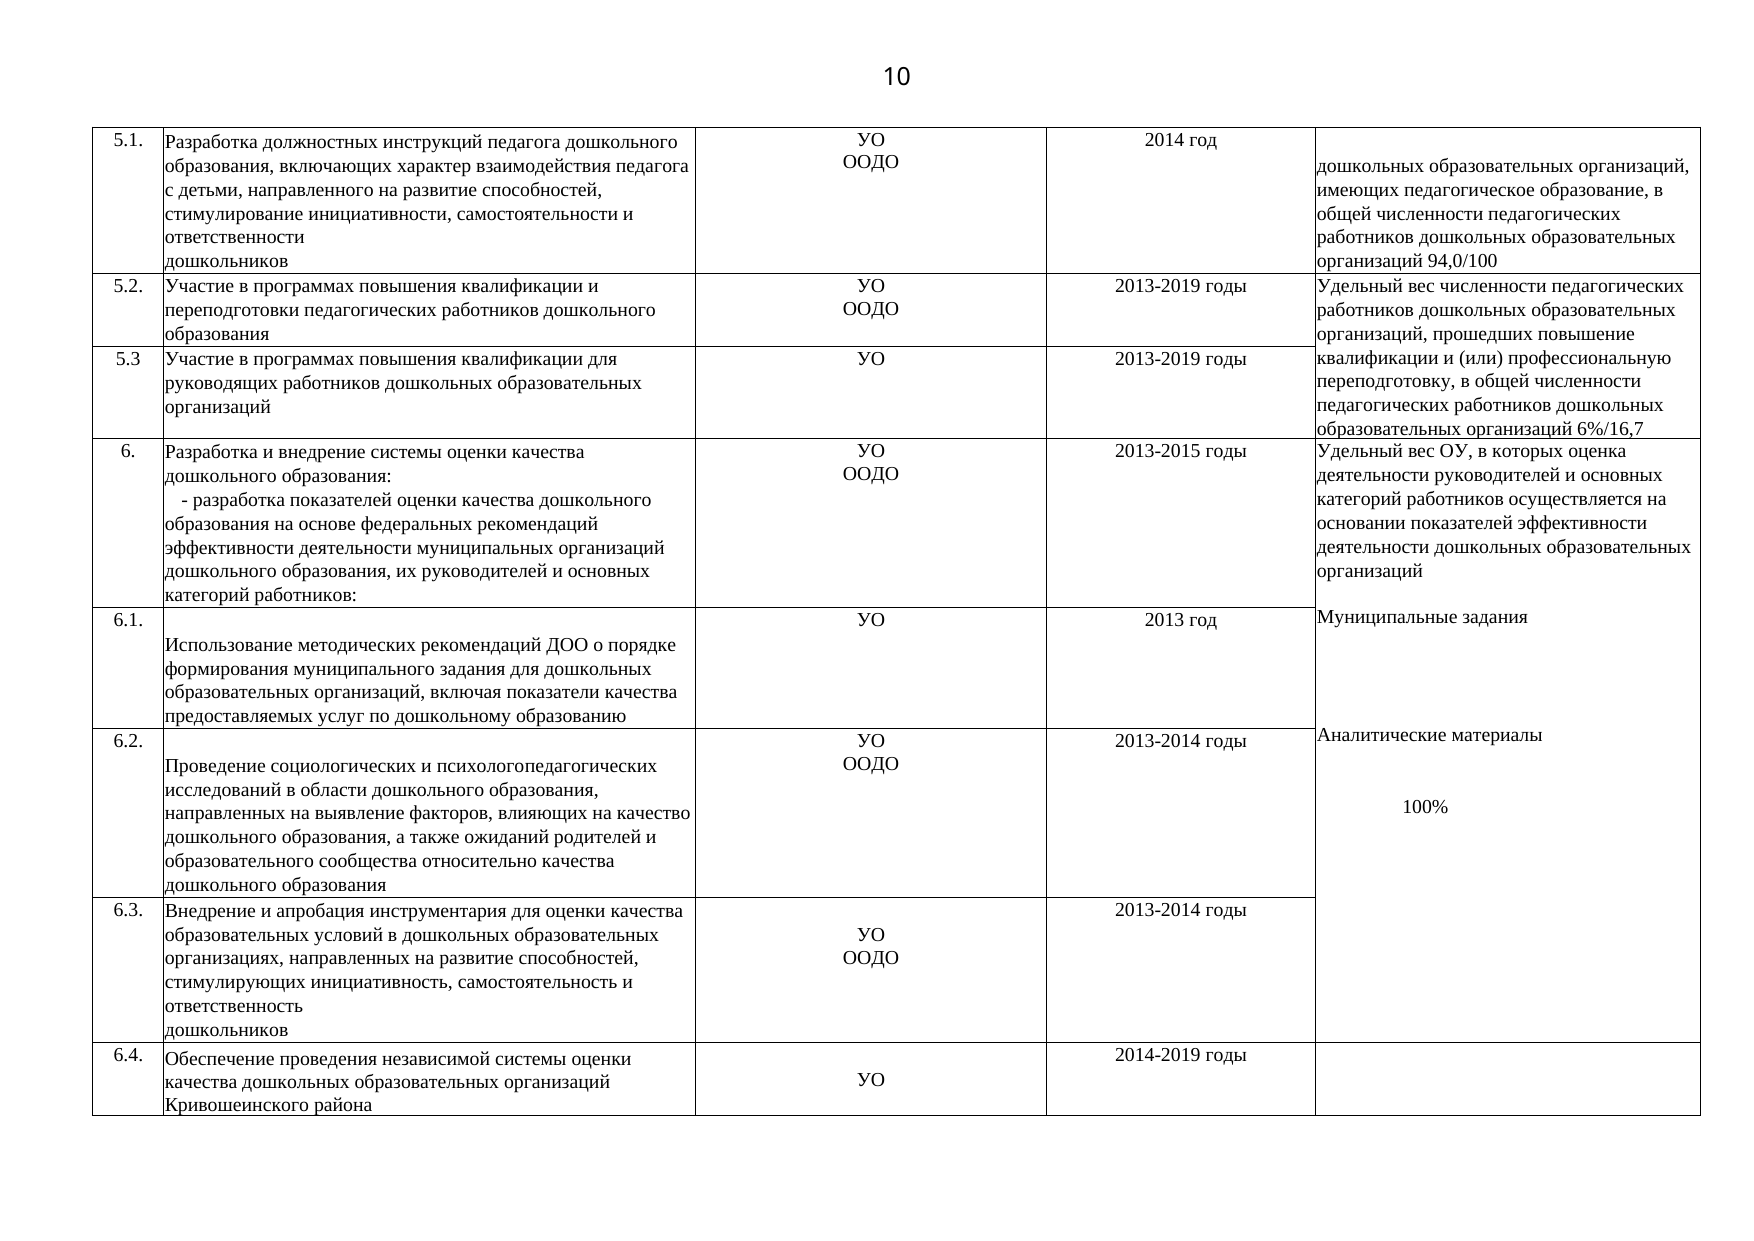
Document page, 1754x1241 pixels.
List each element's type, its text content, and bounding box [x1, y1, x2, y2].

table_cell 2013-2015 годы [1047, 439, 1315, 607]
table_cell 2013 год [1047, 608, 1315, 728]
table_cell Использование методических рекомендаций ДОО о порядке формирования муниципального задания для дошкольных образовательных организаций, включая показатели качества предоставляемых услуг по дошкольному образованию [164, 608, 695, 728]
table_header 2014 год [1047, 128, 1315, 273]
table_cell 5.3 [93, 347, 163, 438]
table_cell 2014-2019 годы [1047, 1043, 1315, 1115]
table_cell Удельный вес численности педагогических работников дошкольных образовательных организаций, прошедших повышение квалификации и (или) профессиональную переподготовку, в общей численности педагогических работников дошкольных образовательных организаций 6%/16,7 [1316, 274, 1700, 438]
table_cell УО ООДО [696, 729, 1046, 897]
table_cell 6.4. [93, 1043, 163, 1115]
table_cell УО [696, 347, 1046, 438]
table_cell УО ООДО [696, 439, 1046, 607]
table_cell Разработка и внедрение системы оценки качества дошкольного образования: - разработка показателей оценки качества дошкольного образования на основе федеральных рекомендаций эффективности деятельности муниципальных организаций дошкольного образования, их руководителей и основных категорий работников: [164, 439, 695, 607]
table_header Разработка должностных инструкций педагога дошкольного образования, включающих характер взаимодействия педагога с детьми, направленного на развитие способностей, стимулирование инициативности, самостоятельности и ответственности дошкольников [164, 128, 695, 273]
table_header УО ООДО [696, 128, 1046, 273]
table_header дошкольных образовательных организаций, имеющих педагогическое образование, в общей численности педагогических работников дошкольных образовательных организаций 94,0/100 [1316, 128, 1700, 273]
table_cell 6. [93, 439, 163, 607]
table_cell Участие в программах повышения квалификации и переподготовки педагогических работников дошкольного образования [164, 274, 695, 346]
table_cell УО [696, 608, 1046, 728]
table_cell 6.3. [93, 898, 163, 1042]
table_cell Внедрение и апробация инструментария для оценки качества образовательных условий в дошкольных образовательных организациях, направленных на развитие способностей, стимулирующих инициативность, самостоятельность и ответственность дошкольников [164, 898, 695, 1042]
table_cell УО ООДО [696, 898, 1046, 1042]
table_cell 6.2. [93, 729, 163, 897]
table_cell 6.1. [93, 608, 163, 728]
table_cell Обеспечение проведения независимой системы оценки качества дошкольных образовательных организаций Кривошеинского района [164, 1043, 695, 1115]
table_cell Участие в программах повышения квалификации для руководящих работников дошкольных образовательных организаций [164, 347, 695, 438]
table_cell 2013-2014 годы [1047, 729, 1315, 897]
table_cell 2013-2014 годы [1047, 898, 1315, 1042]
table_cell Удельный вес ОУ, в которых оценка деятельности руководителей и основных категорий работников осуществляется на основании показателей эффективности деятельности дошкольных образовательных организаций Муниципальные задания Аналитические материалы 100% [1316, 439, 1700, 1042]
table_cell 2013-2019 годы [1047, 274, 1315, 346]
table_header 5.1. [93, 128, 163, 273]
table_cell Проведение социологических и психологопедагогических исследований в области дошкольного образования, направленных на выявление факторов, влияющих на качество дошкольного образования, а также ожиданий родителей и образовательного сообщества относительно качества дошкольного образования [164, 729, 695, 897]
table_cell 5.2. [93, 274, 163, 346]
table_cell УО [696, 1043, 1046, 1115]
table_cell 2013-2019 годы [1047, 347, 1315, 438]
table_cell УО ООДО [696, 274, 1046, 346]
table_cell [1316, 1043, 1700, 1115]
